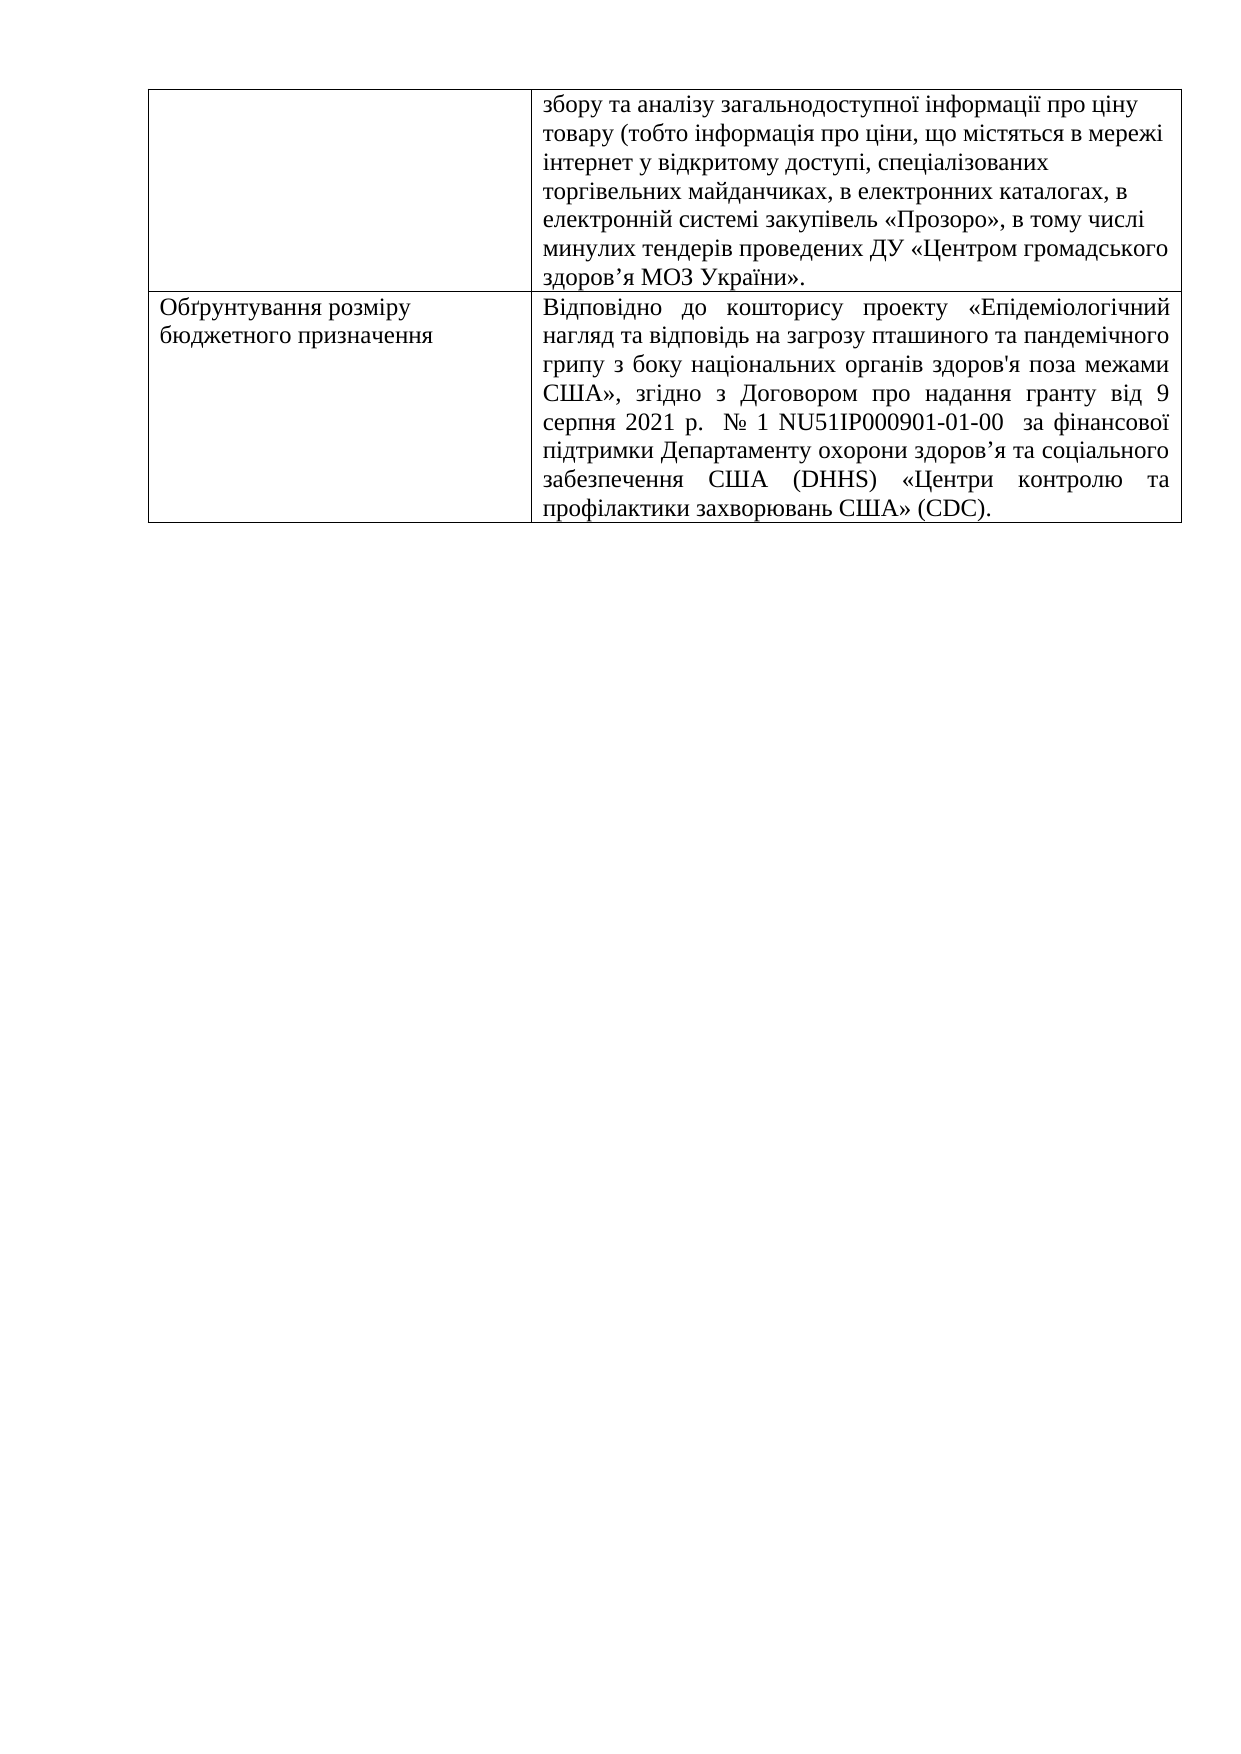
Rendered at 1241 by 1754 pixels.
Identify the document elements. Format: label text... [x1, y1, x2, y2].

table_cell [149, 90, 531, 291]
table_cell Обґрунтування розміру бюджетного призначення [149, 292, 531, 522]
table_cell Відповідно до кошторису проекту «Епідеміологічний нагляд та відповідь на загрозу пташиного та пандемічного грипу з боку національних органів здоров'я поза межами США», згідно з Договором про надання гранту від 9 серпня 2021 р. № 1 NU51IP000901-01-00 за фінансової підтримки Департаменту охорони здоров’я та соціального забезпечення США (DHHS) «Центри контролю та профілактики захворювань США» (CDC). [532, 292, 1181, 522]
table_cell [532, 90, 1181, 291]
